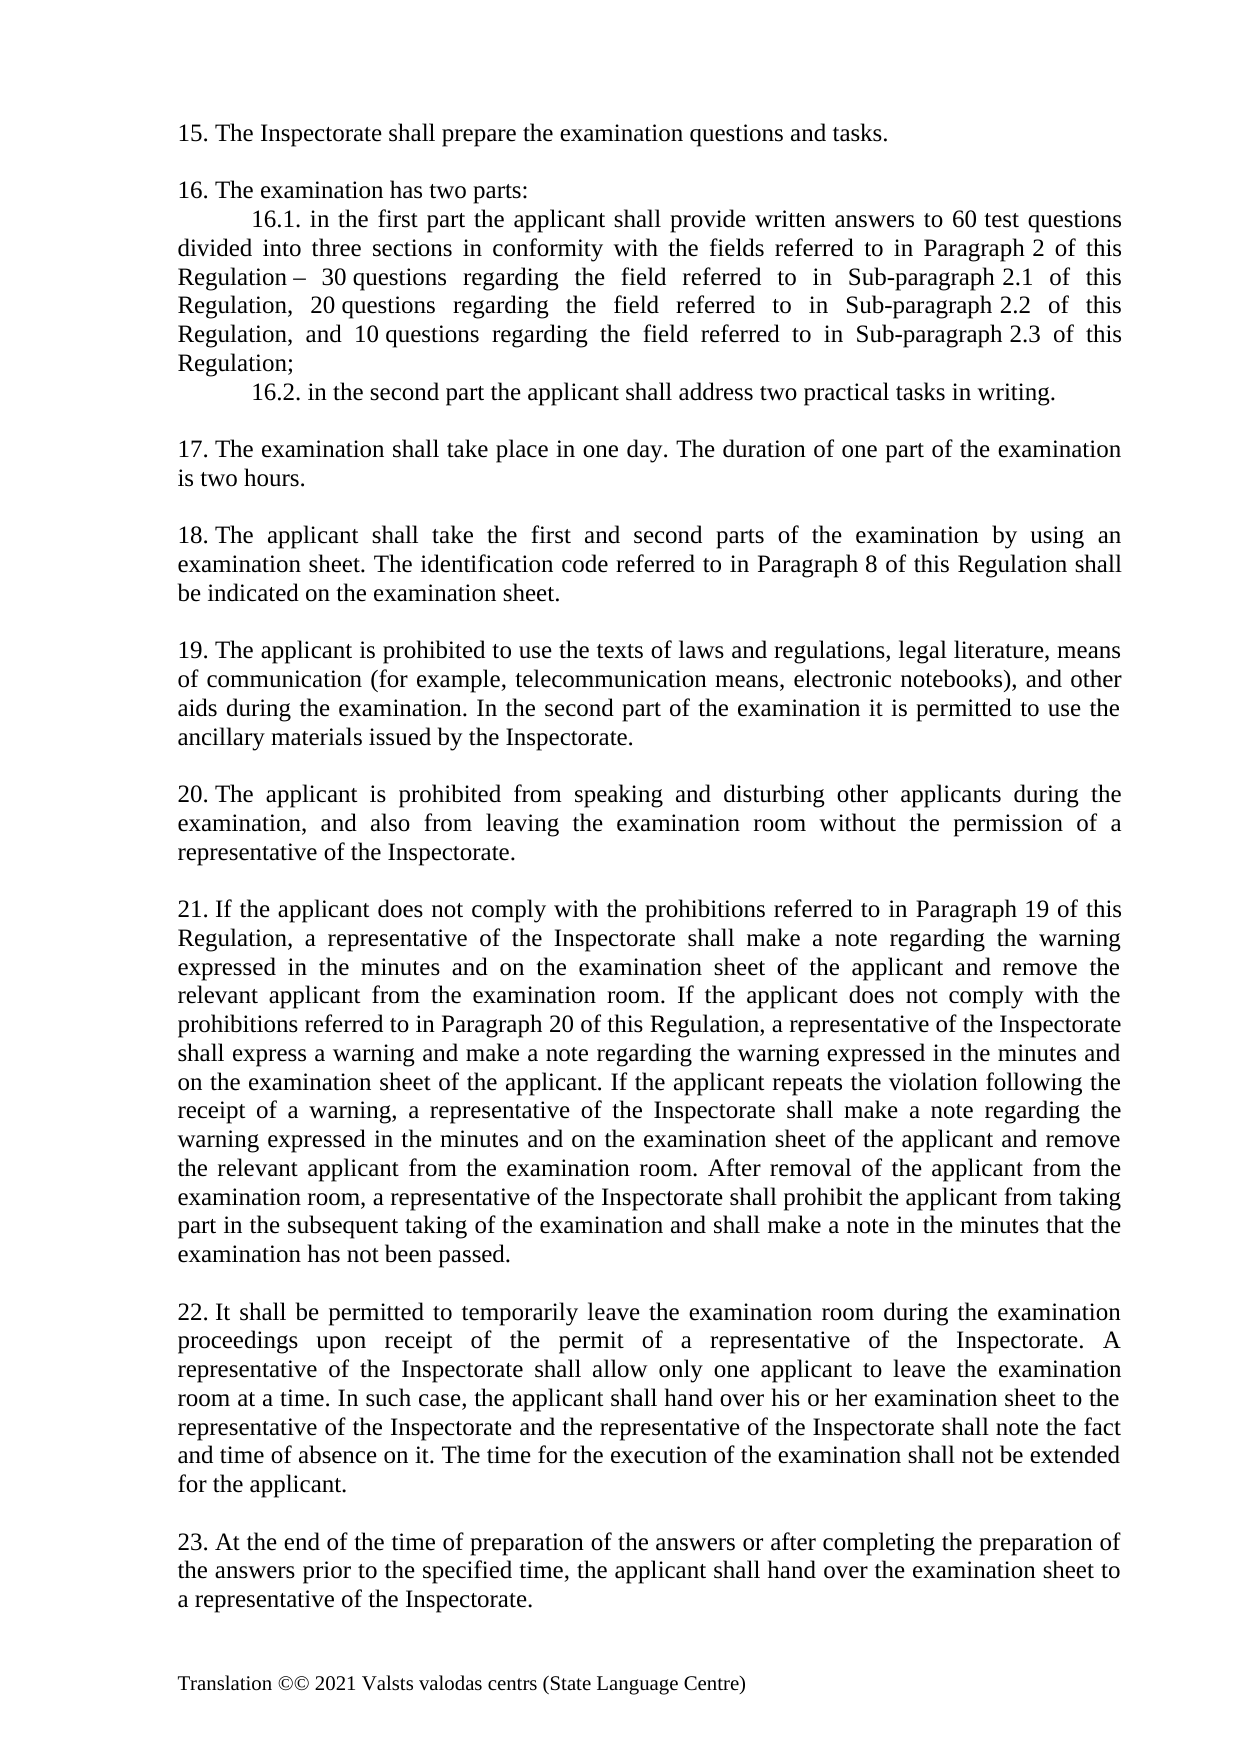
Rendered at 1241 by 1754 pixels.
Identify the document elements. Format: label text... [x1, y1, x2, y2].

text 23. At the end of the time of preparation of the answers or after completing the preparation of the answers prior to the specified time, the applicant shall hand over the examination sheet to a representative of the Inspectorate. [177, 1527, 1122, 1613]
text 16. The examination has two parts: [177, 176, 1122, 204]
text 16.1. in the first part the applicant shall provide written answers to 60 test questions divided into three sections in conformity with the fields referred to in Paragraph 2 of this Regulation – 30 questions regarding the field referred to in Sub-paragraph 2.1 of this Regulation, 20 questions regarding the field referred to in Sub-paragraph 2.2 of this Regulation, and 10 questions regarding the field referred to in Sub-paragraph 2.3 of this Regulation; [177, 204, 1122, 377]
text 17. The examination shall take place in one day. The duration of one part of the examination is two hours. [177, 434, 1122, 492]
text 21. If the applicant does not comply with the prohibitions referred to in Paragraph 19 of this Regulation, a representative of the Inspectorate shall make a note regarding the warning expressed in the minutes and on the examination sheet of the applicant and remove the relevant applicant from the examination room. If the applicant does not comply with the prohibitions referred to in Paragraph 20 of this Regulation, a representative of the Inspectorate shall express a warning and make a note regarding the warning expressed in the minutes and on the examination sheet of the applicant. If the applicant repeats the violation following the receipt of a warning, a representative of the Inspectorate shall make a note regarding the warning expressed in the minutes and on the examination sheet of the applicant and remove the relevant applicant from the examination room. After removal of the applicant from the examination room, a representative of the Inspectorate shall prohibit the applicant from taking part in the subsequent taking of the examination and shall make a note in the minutes that the examination has not been passed. [177, 894, 1122, 1268]
text 22. It shall be permitted to temporarily leave the examination room during the examination proceedings upon receipt of the permit of a representative of the Inspectorate. A representative of the Inspectorate shall allow only one applicant to leave the examination room at a time. In such case, the applicant shall hand over his or her examination sheet to the representative of the Inspectorate and the representative of the Inspectorate shall note the fact and time of absence on it. The time for the execution of the examination shall not be extended for the applicant. [177, 1297, 1122, 1498]
text 19. The applicant is prohibited to use the texts of laws and regulations, legal literature, means of communication (for example, telecommunication means, electronic notebooks), and other aids during the examination. In the second part of the examination it is permitted to use the ancillary materials issued by the Inspectorate. [177, 636, 1122, 751]
text 15. The Inspectorate shall prepare the examination questions and tasks. [177, 118, 1122, 147]
text 20. The applicant is prohibited from speaking and disturbing other applicants during the examination, and also from leaving the examination room without the permission of a representative of the Inspectorate. [177, 779, 1122, 866]
text 16.2. in the second part the applicant shall address two practical tasks in writing. [177, 377, 1122, 406]
text 18. The applicant shall take the first and second parts of the examination by using an examination sheet. The identification code referred to in Paragraph 8 of this Regulation shall be indicated on the examination sheet. [177, 521, 1122, 607]
